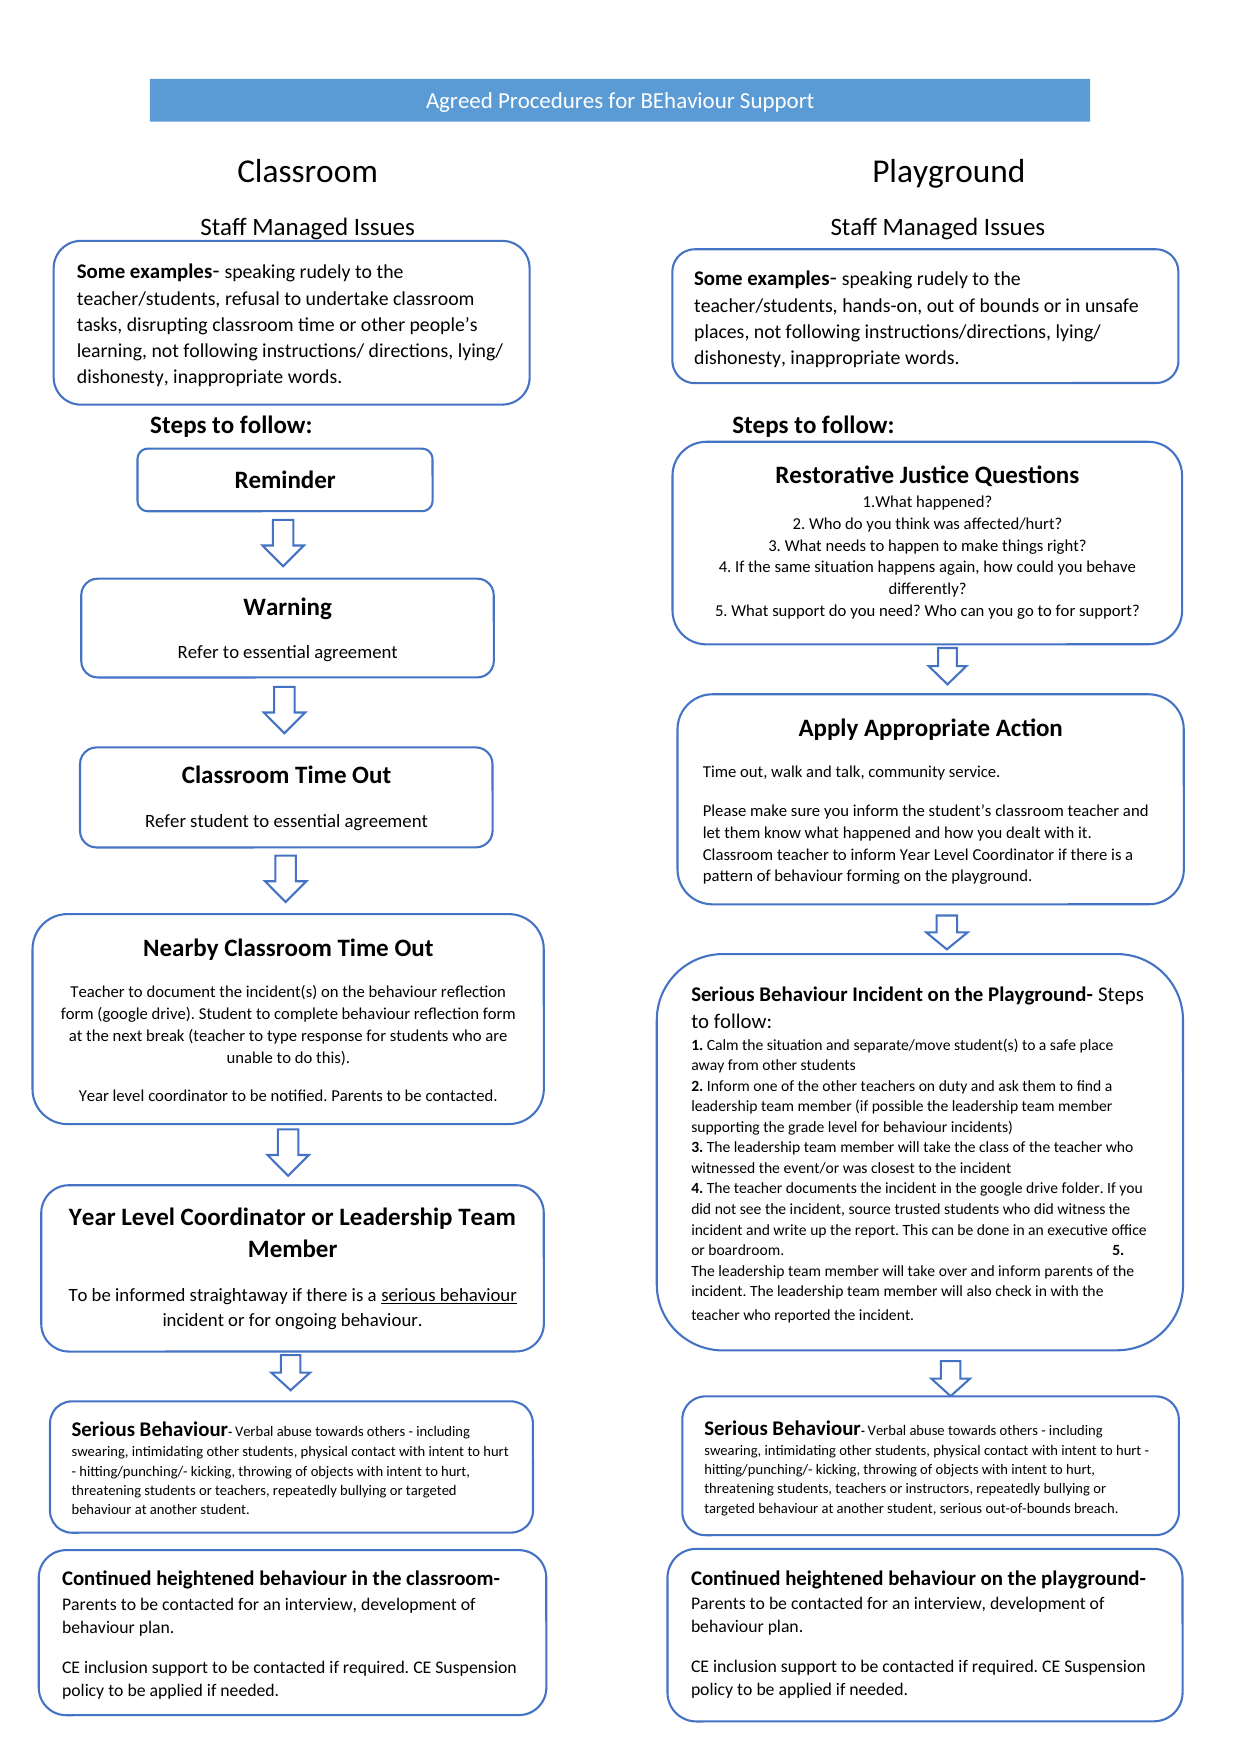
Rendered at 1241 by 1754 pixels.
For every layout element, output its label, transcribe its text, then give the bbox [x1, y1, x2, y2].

text Steps to follow: [150, 409, 583, 439]
text Classroom [32, 150, 583, 191]
text Staff Managed Issues [620, 211, 1218, 241]
text Steps to follow: [642, 409, 1090, 439]
text Staff Managed Issues [32, 211, 583, 241]
text Playground [657, 150, 1218, 191]
